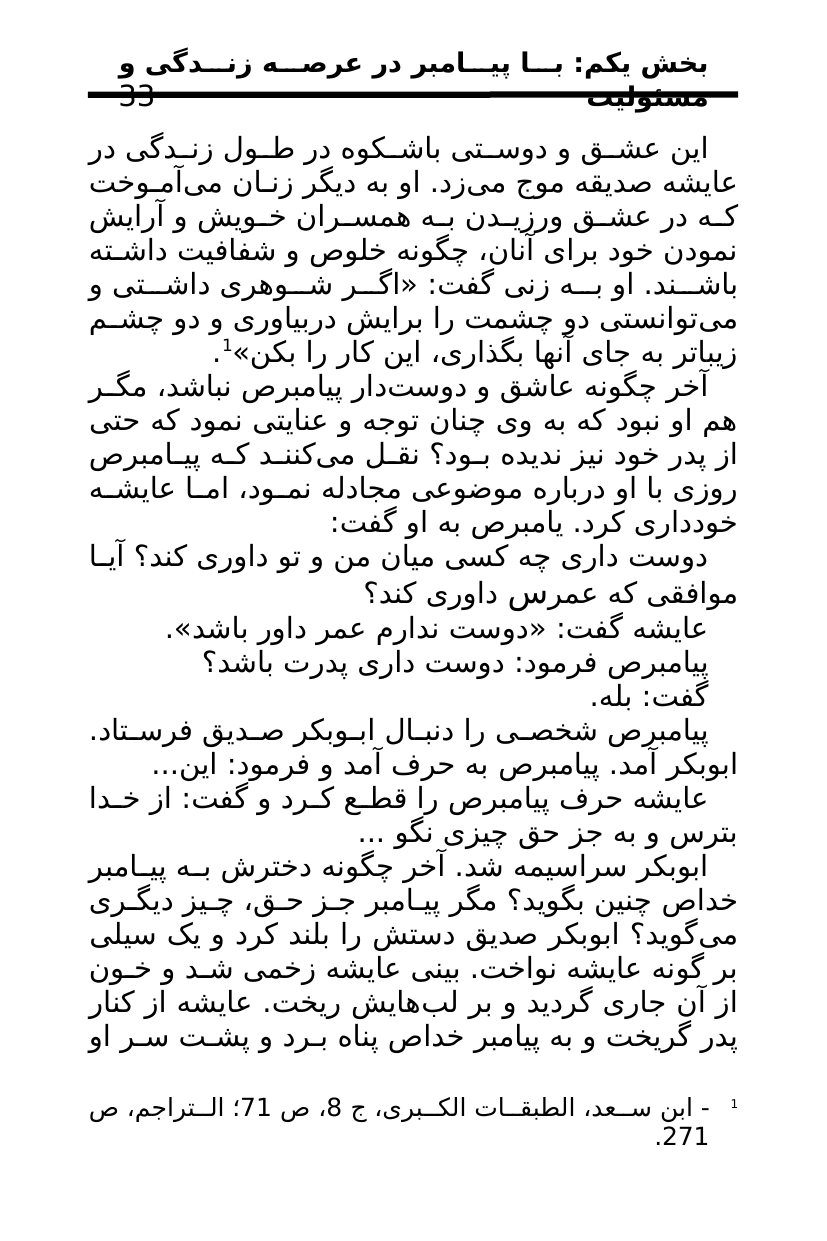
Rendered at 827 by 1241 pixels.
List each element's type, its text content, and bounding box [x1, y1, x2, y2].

text پیامبرص فرمود: دوست داری پدرت باشد؟ [89, 646, 738, 680]
text این عشق و دوستی باشکوه در طول زندگی در عایشه صدیقه موج می‌زد. او به دیگر زنان می‌آموخت که در عشق ورزیدن به همسران خویش و آرایش نمودن خود برای آنان، چگونه خلوص و شفافیت داشته باشند. او به زنی گفت: «اگر شوهری داشتی و می‌توانستی دو چشمت را برایش دربیاوری و دو چشم زیباتر به جای آنها بگذاری، این کار را بکن». [89, 132, 738, 369]
text گفت: بله. [89, 680, 738, 714]
text دوست داری چه کسی میان من و تو داوری کند؟ آیا موافقی که عمرس داوری کند؟ [89, 539, 738, 612]
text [89, 849, 738, 1053]
text عایشه گفت: «دوست ندارم عمر داور باشد». [89, 612, 738, 646]
text آخر چگونه عاشق و دوست‌دار پیامبرص نباشد، مگر هم او نبود که به وی چنان توجه و عنایتی نمود که حتی از پدر خود نیز ندیده بود؟ نقل می‌کنند که پیامبرص روزی با او درباره موضوعی مجادله نمود، اما عایشه خودداری کرد. یامبرص به او گفت: [89, 369, 738, 539]
text پیامبرص شخصی را دنبال ابوبکر صدیق فرستاد. ابوبکر آمد. پیامبرص به حرف آمد و فرمود: این... [89, 714, 738, 782]
text عایشه حرف پیامبرص را قطع کرد و گفت: از خدا بترس و به جز حق چیزی نگو ... [89, 782, 738, 849]
